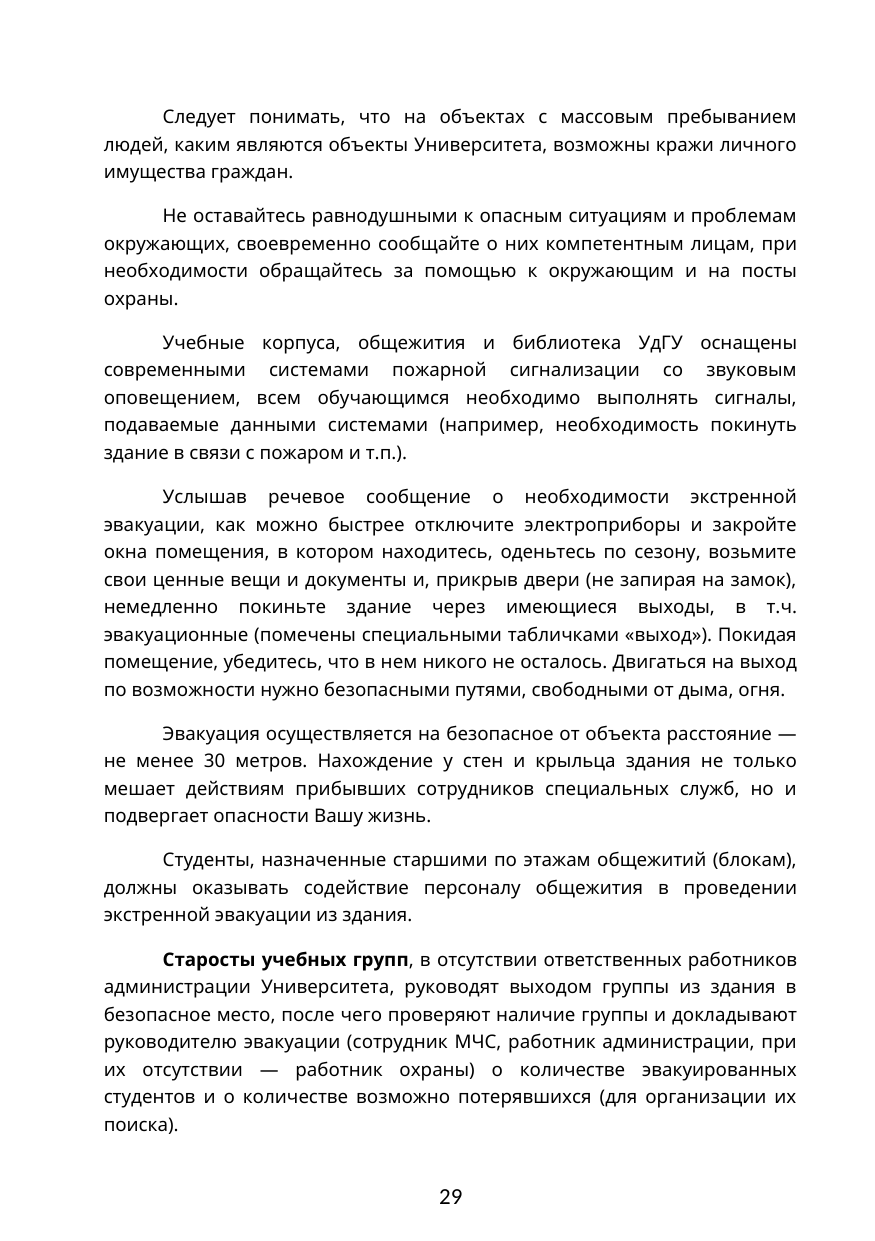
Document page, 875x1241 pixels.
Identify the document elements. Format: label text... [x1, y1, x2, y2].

text Эвакуация осуществляется на безопасное от объекта расстояние ― не менее 30 метров. Нахождение у стен и крыльца здания не только мешает действиям прибывших сотрудников специальных служб, но и подвергает опасности Вашу жизнь. [103, 720, 797, 828]
text Студенты, назначенные старшими по этажам общежитий (блокам), должны оказывать содействие персоналу общежития в проведении экстренной эвакуации из здания. [103, 847, 797, 927]
text Учебные корпуса, общежития и библиотека УдГУ оснащены современными системами пожарной сигнализации со звуковым оповещением, всем обучающимся необходимо выполнять сигналы, подаваемые данными системами (например, необходимость покинуть здание в связи с пожаром и т.п.). [103, 329, 797, 465]
text Старосты учебных групп, в отсутствии ответственных работников администрации Университета, руководят выходом группы из здания в безопасное место, после чего проверяют наличие группы и докладывают руководителю эвакуации (сотрудник МЧС, работник администрации, при их отсутствии ― работник охраны) о количестве эвакуированных студентов и о количестве возможно потерявшихся (для организации их поиска). [103, 946, 797, 1136]
text Следует понимать, что на объектах с массовым пребыванием людей, каким являются объекты Университета, возможны кражи личного имущества граждан. [103, 103, 797, 184]
text Не оставайтесь равнодушными к опасным ситуациям и проблемам окружающих, своевременно сообщайте о них компетентным лицам, при необходимости обращайтесь за помощью к окружающим и на посты охраны. [103, 203, 797, 311]
text Услышав речевое сообщение о необходимости экстренной эвакуации, как можно быстрее отключите электроприборы и закройте окна помещения, в котором находитесь, оденьтесь по сезону, возьмите свои ценные вещи и документы и, прикрыв двери (не запирая на замок), немедленно покиньте здание через имеющиеся выходы, в т.ч. эвакуационные (помечены специальными табличками «выход»). Покидая помещение, убедитесь, что в нем никого не осталось. Двигаться на выход по возможности нужно безопасными путями, свободными от дыма, огня. [103, 483, 797, 701]
